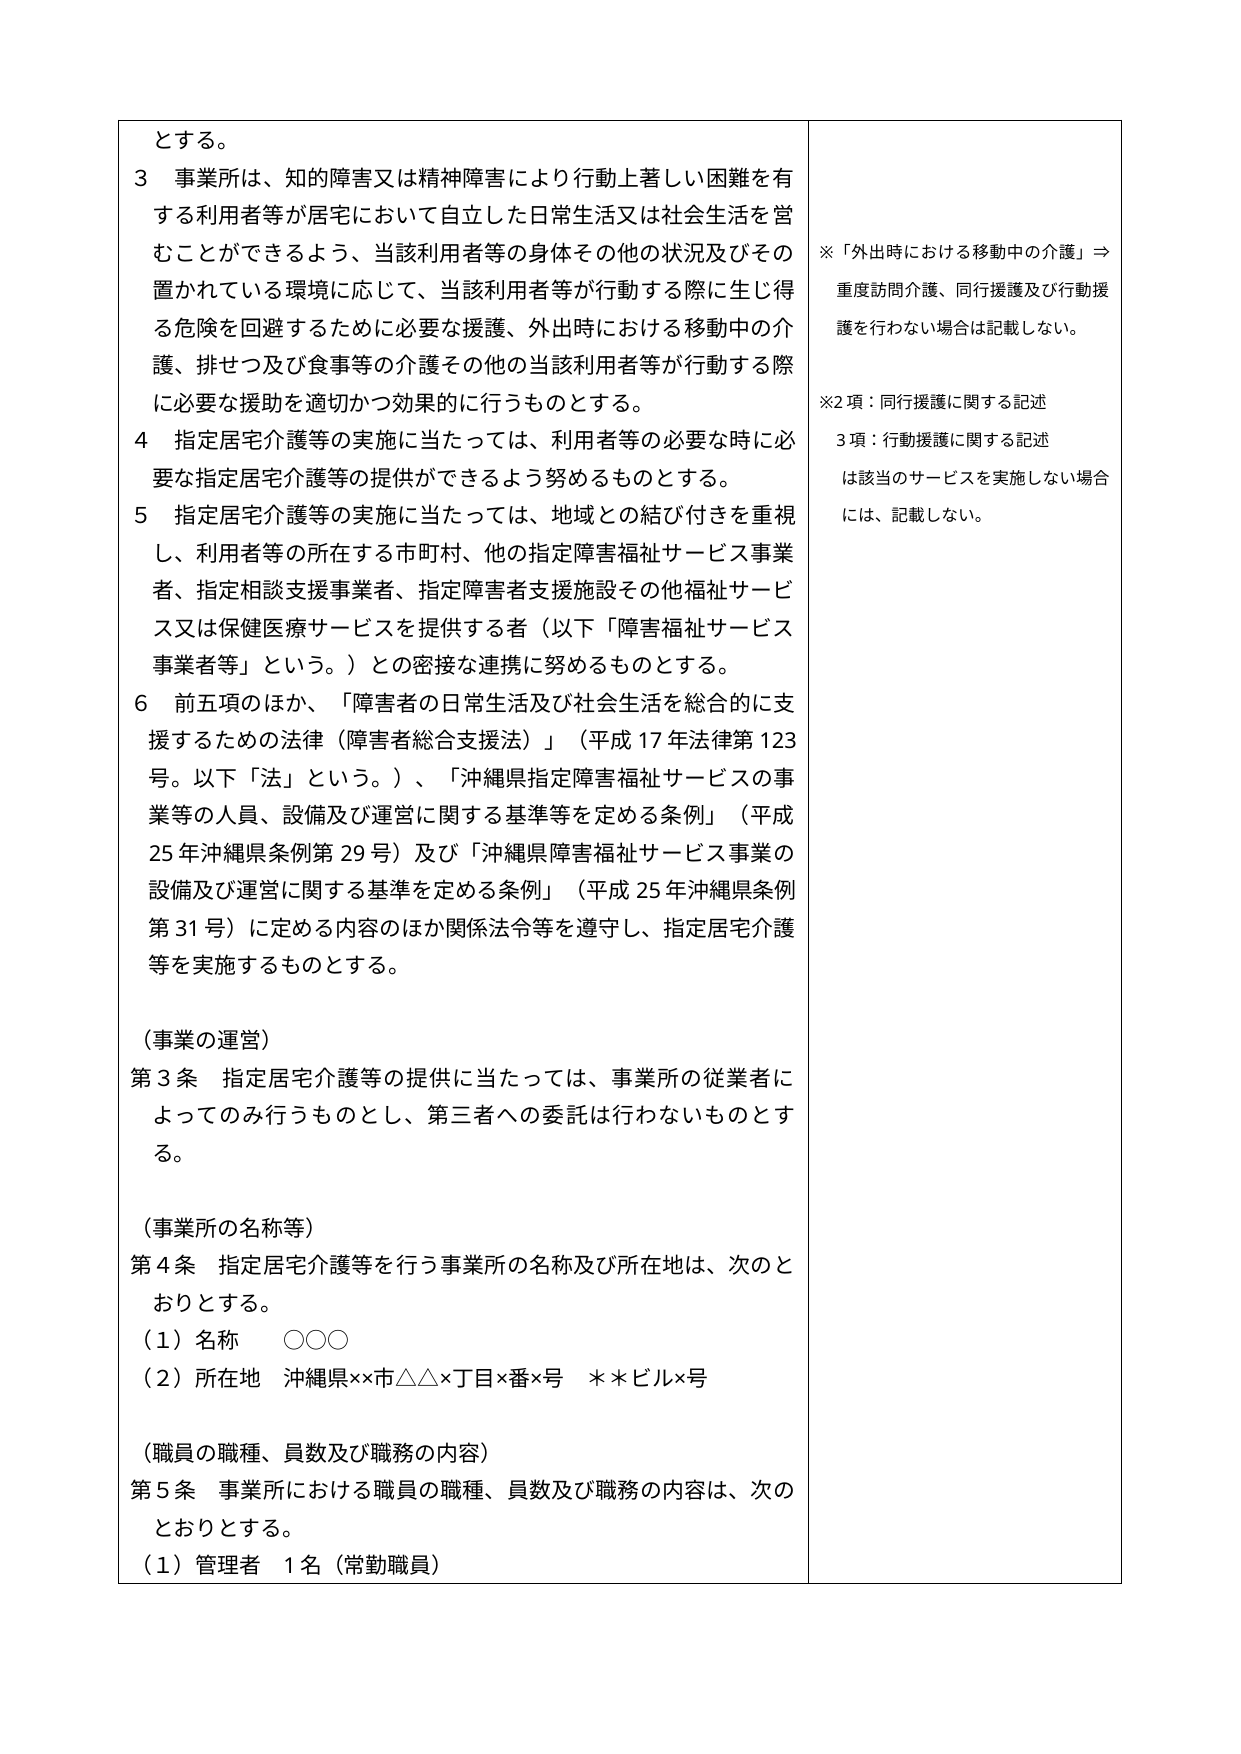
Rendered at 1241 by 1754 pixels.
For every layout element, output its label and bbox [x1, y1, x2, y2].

table_cell [119, 121, 808, 1583]
table_cell [809, 121, 1121, 1583]
